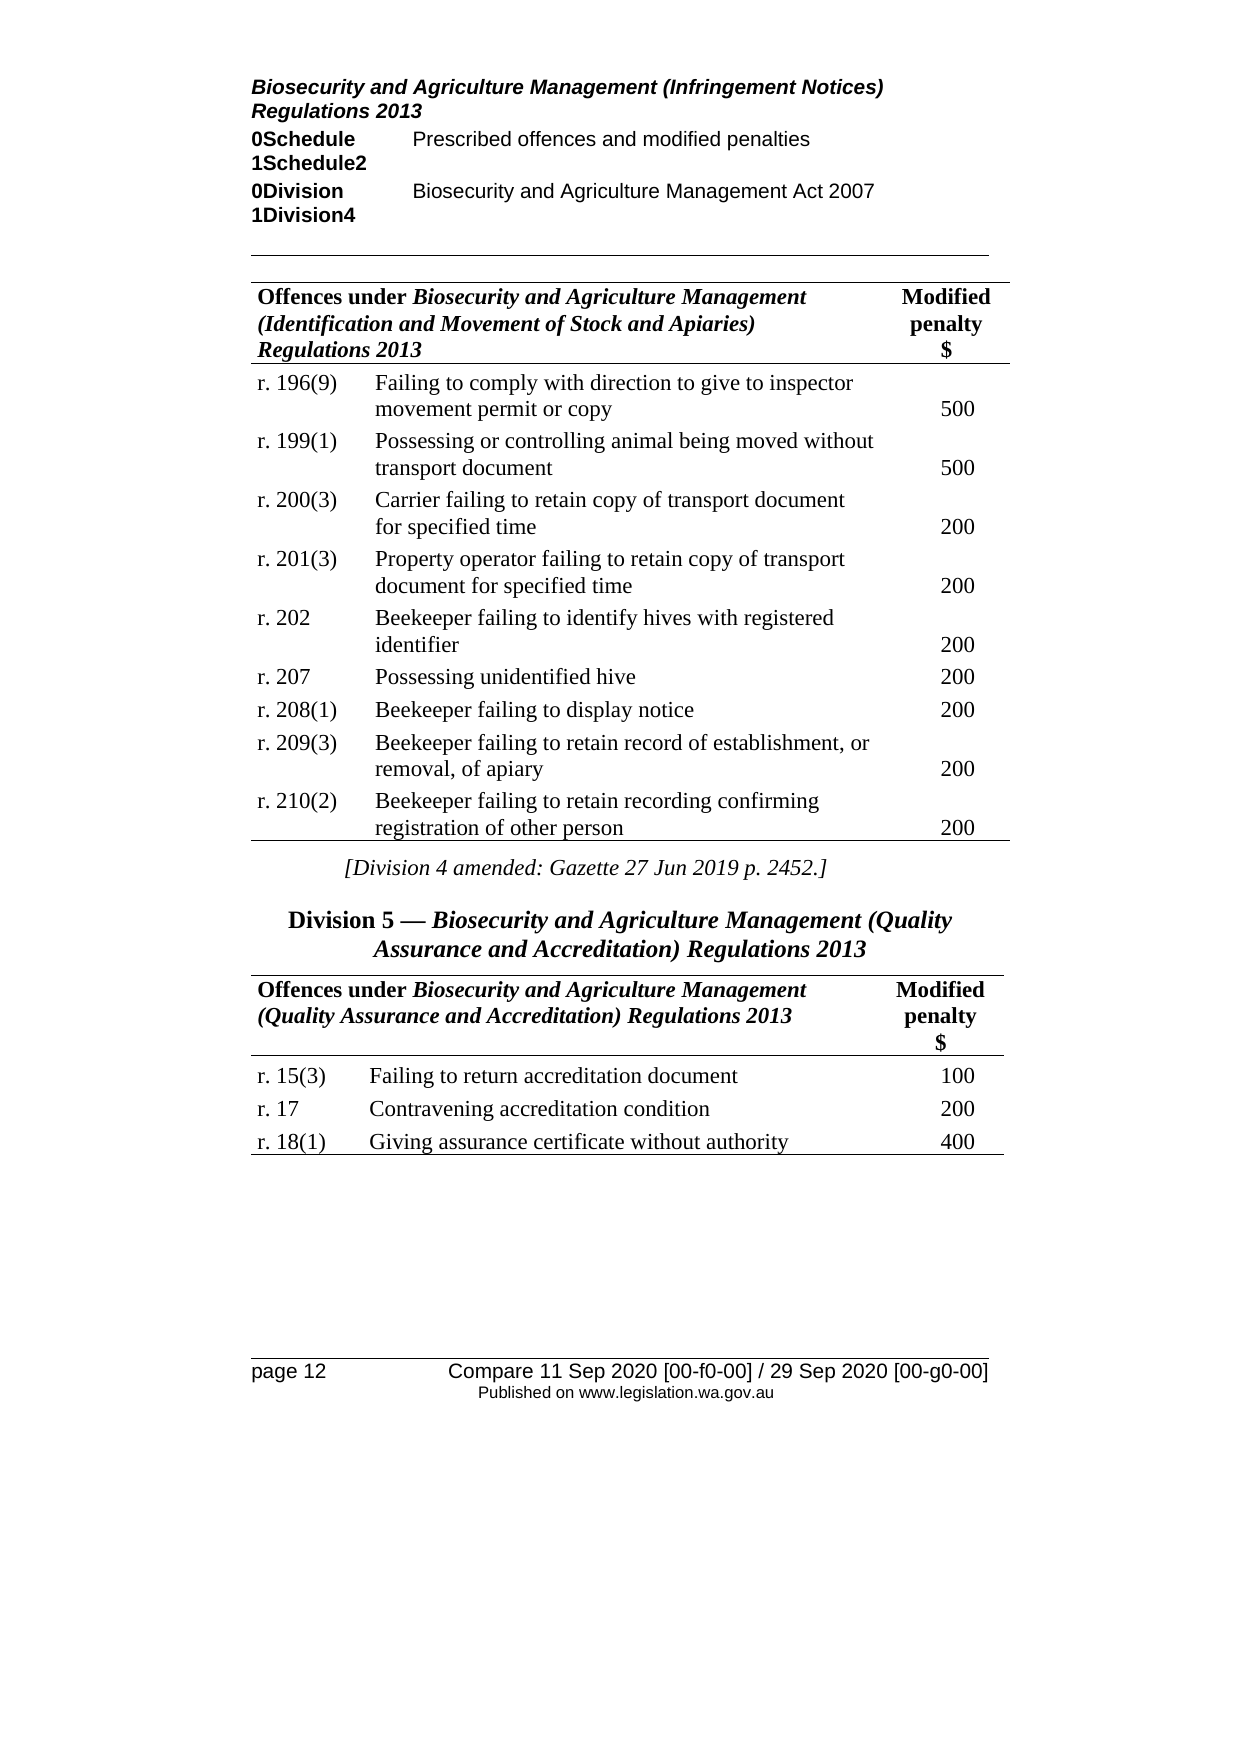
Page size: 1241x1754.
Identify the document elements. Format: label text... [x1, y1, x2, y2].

table_cell 200 [877, 1089, 1004, 1122]
table_cell 500 [883, 364, 1010, 421]
table_cell r. 201(3) [251, 539, 369, 598]
table_cell Carrier failing to retain copy of transport document for specified time [369, 480, 882, 539]
text [Division 4 amended: Gazette 27 Jun 2019 p. 2452.] [251, 854, 989, 880]
table_header Modified penalty $ [883, 283, 1010, 362]
table_cell Beekeeper failing to retain record of establishment, or removal, of apiary [369, 723, 882, 781]
table_cell 500 [883, 421, 1010, 480]
table_cell r. 196(9) [251, 364, 369, 421]
table_cell 400 [877, 1122, 1004, 1154]
table_cell Beekeeper failing to display notice [369, 690, 882, 722]
table_header Offences under Biosecurity and Agriculture Management (Identification and Movement of Stock and Apiaries) Regulations 2013 [251, 283, 882, 362]
table_cell Beekeeper failing to retain recording confirming registration of other person [369, 781, 882, 840]
table_cell 200 [883, 723, 1010, 781]
table_cell r. 199(1) [251, 421, 369, 480]
table_cell Possessing unidentified hive [369, 657, 882, 690]
table_cell Failing to return accreditation document [363, 1056, 877, 1089]
table_cell 200 [883, 480, 1010, 539]
table_cell Beekeeper failing to identify hives with registered identifier [369, 598, 882, 657]
table_cell 200 [883, 781, 1010, 840]
table_cell Possessing or controlling animal being moved without transport document [369, 421, 882, 480]
table_cell r. 200(3) [251, 480, 369, 539]
table_header Offences under Biosecurity and Agriculture Management (Quality Assurance and Accreditation) Regulations 2013 [251, 976, 877, 1055]
table_cell r. 18(1) [251, 1122, 363, 1154]
table_cell 200 [883, 539, 1010, 598]
subtitle Division 5 — Biosecurity and Agriculture Management (Quality Assurance and Accreditation) Regulations 2013 [251, 905, 989, 963]
table_cell r. 210(2) [251, 781, 369, 840]
table_cell Giving assurance certificate without authority [363, 1122, 877, 1154]
table_cell 100 [877, 1056, 1004, 1089]
table_cell r. 202 [251, 598, 369, 657]
table_cell r. 15(3) [251, 1056, 363, 1089]
table_cell r. 209(3) [251, 723, 369, 781]
table_cell Contravening accreditation condition [363, 1089, 877, 1122]
table_cell 200 [883, 690, 1010, 722]
table_cell 200 [883, 598, 1010, 657]
table_cell r. 207 [251, 657, 369, 690]
table_cell Property operator failing to retain copy of transport document for specified time [369, 539, 882, 598]
table_cell 200 [883, 657, 1010, 690]
table_cell r. 17 [251, 1089, 363, 1122]
table_header Modified penalty $ [877, 976, 1004, 1055]
table_cell Failing to comply with direction to give to inspector movement permit or copy [369, 364, 882, 421]
table_cell r. 208(1) [251, 690, 369, 722]
